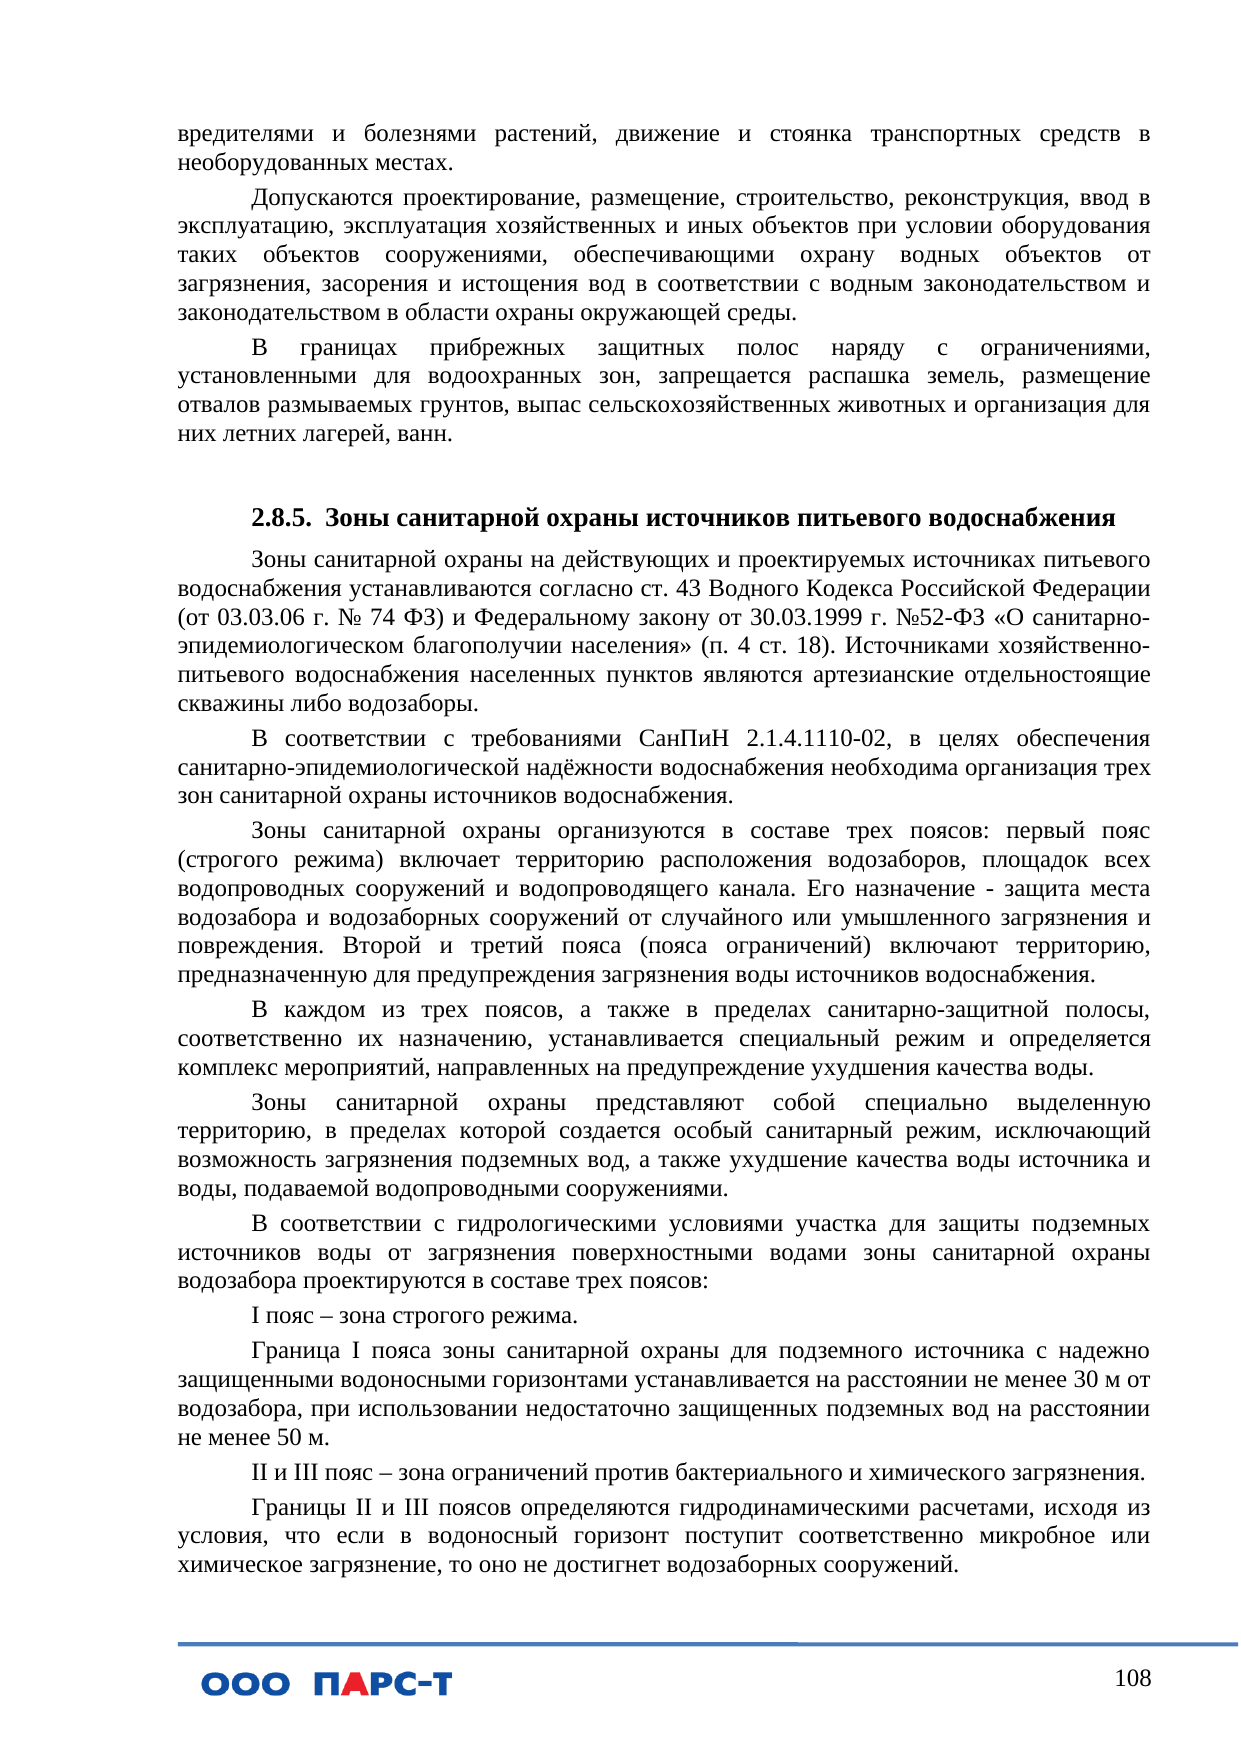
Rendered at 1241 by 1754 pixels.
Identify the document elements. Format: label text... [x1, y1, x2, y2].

text В соответствии с требованиями СанПиН 2.1.4.1110-02, в целях обеспечения санитарно-эпидемиологической надёжности водоснабжения необходима организация трех зон санитарной охраны источников водоснабжения. [177, 723, 1152, 809]
text В соответствии с гидрологическими условиями участка для защиты подземных источников воды от загрязнения поверхностными водами зоны санитарной охраны водозабора проектируются в составе трех поясов: [177, 1208, 1152, 1294]
text В каждом из трех поясов, а также в пределах санитарно-защитной полосы, соответственно их назначению, устанавливается специальный режим и определяется комплекс мероприятий, направленных на предупреждение ухудшения качества воды. [177, 994, 1152, 1081]
text I пояс – зона строгого режима. [177, 1301, 1152, 1329]
text II и III пояс – зона ограничений против бактериального и химического загрязнения. [177, 1457, 1152, 1486]
text Зоны санитарной охраны представляют собой специально выделенную территорию, в пределах которой создается особый санитарный режим, исключающий возможность загрязнения подземных вод, а также ухудшение качества воды источника и воды, подаваемой водопроводными сооружениями. [177, 1087, 1152, 1202]
text Зоны санитарной охраны источников питьевого водоснабжения [251, 501, 1152, 532]
text Зоны санитарной охраны на действующих и проектируемых источниках питьевого водоснабжения устанавливаются согласно ст. 43 Водного Кодекса Российской Федерации (от 03.03.06 г. № 74 ФЗ) и Федеральному закону от 30.03.1999 г. №52-ФЗ «О санитарно-эпидемиологическом благополучии населения» (п. 4 ст. 18). Источниками хозяйственно-питьевого водоснабжения населенных пунктов являются артезианские отдельностоящие скважины либо водозаборы. [177, 544, 1152, 717]
text Граница I пояса зоны санитарной охраны для подземного источника с надежно защищенными водоносными горизонтами устанавливается на расстоянии не менее 30 м от водозабора, при использовании недостаточно защищенных подземных вод на расстоянии не менее 50 м. [177, 1336, 1152, 1451]
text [177, 118, 1152, 176]
text Зоны санитарной охраны организуются в составе трех поясов: первый пояс (строгого режима) включает территорию расположения водозаборов, площадок всех водопроводных сооружений и водопроводящего канала. Его назначение - защита места водозабора и водозаборных сооружений от случайного или умышленного загрязнения и повреждения. Второй и третий пояса (пояса ограничений) включают территорию, предназначенную для предупреждения загрязнения воды источников водоснабжения. [177, 816, 1152, 988]
text В границах прибрежных защитных полос наряду с ограничениями, установленными для водоохранных зон, запрещается распашка земель, размещение отвалов размываемых грунтов, выпас сельскохозяйственных животных и организация для них летних лагерей, ванн. [177, 332, 1152, 447]
text Допускаются проектирование, размещение, строительство, реконструкция, ввод в эксплуатацию, эксплуатация хозяйственных и иных объектов при условии оборудования таких объектов сооружениями, обеспечивающими охрану водных объектов от загрязнения, засорения и истощения вод в соответствии с водным законодательством и законодательством в области охраны окружающей среды. [177, 182, 1152, 326]
text Границы II и III поясов определяются гидродинамическими расчетами, исходя из условия, что если в водоносный горизонт поступит соответственно микробное или химическое загрязнение, то оно не достигнет водозаборных сооружений. [177, 1492, 1152, 1578]
picture [200, 1671, 453, 1696]
